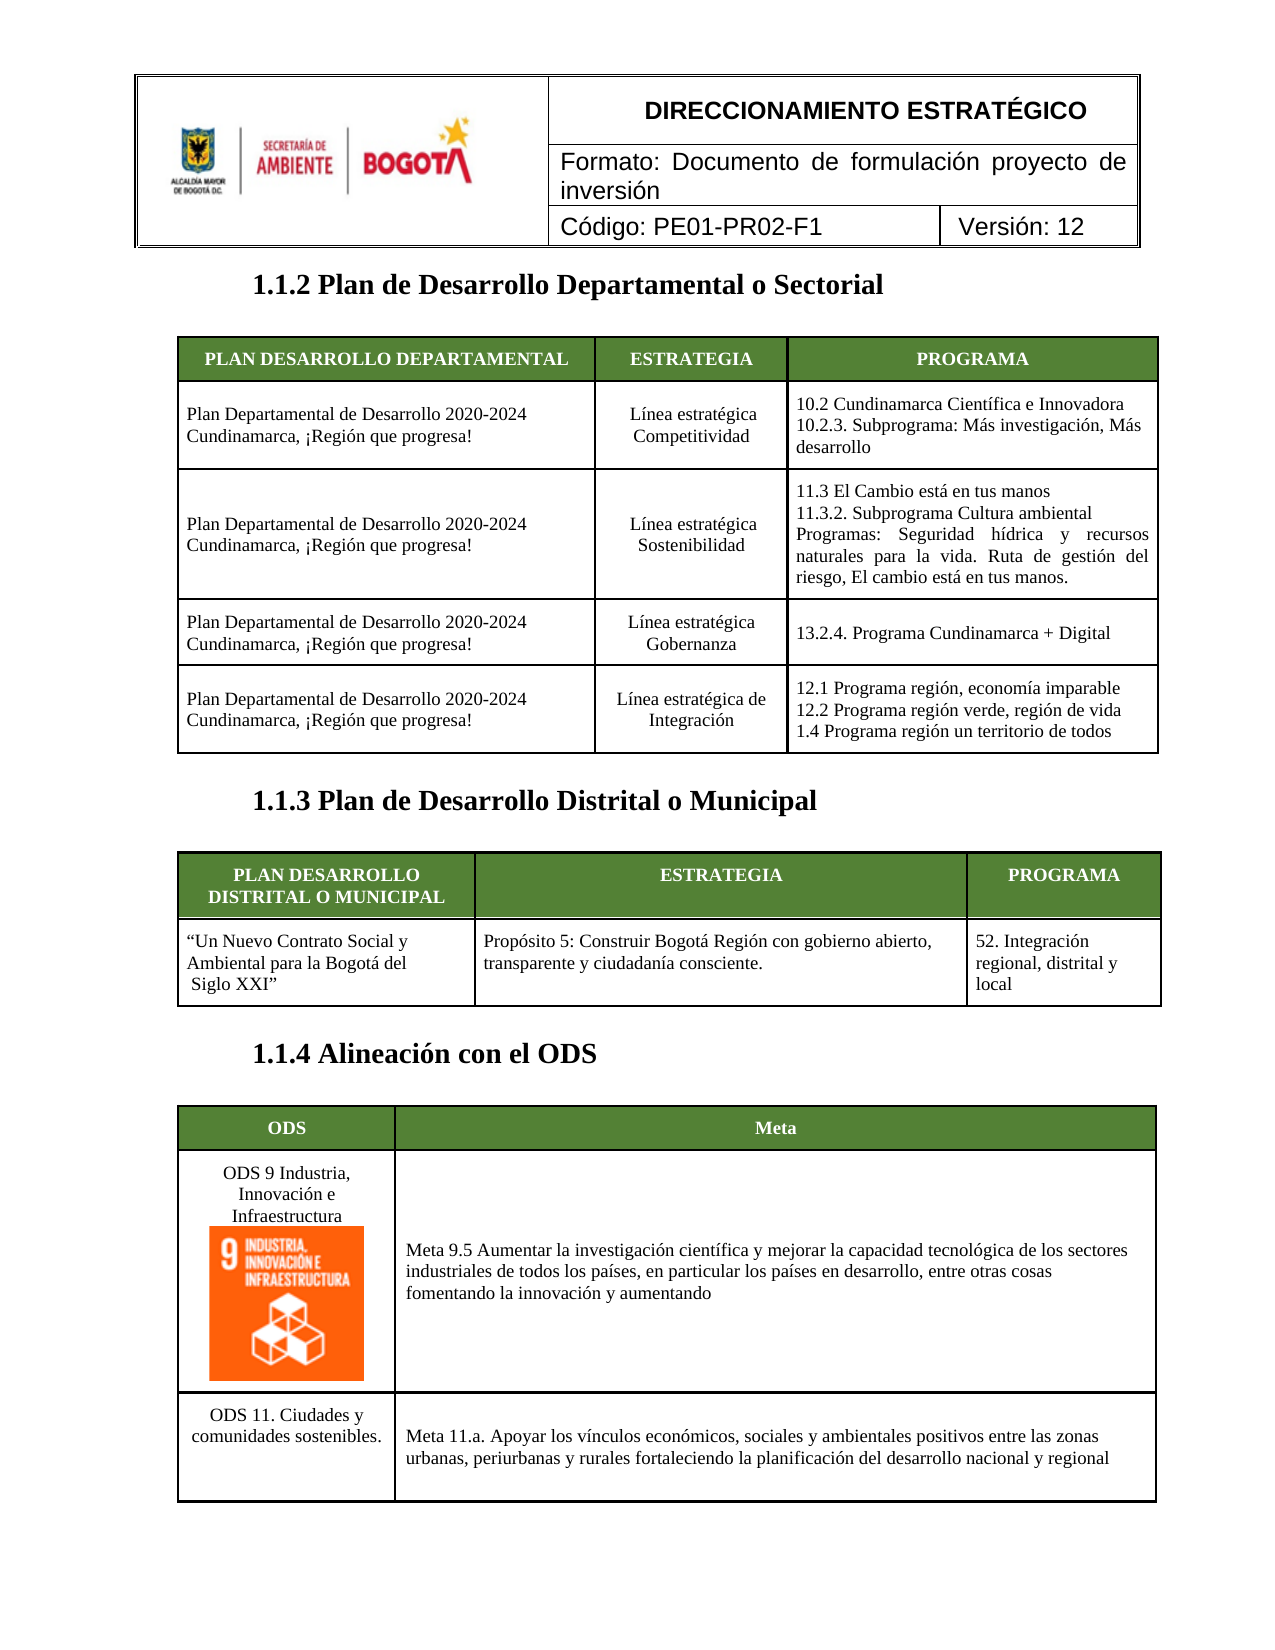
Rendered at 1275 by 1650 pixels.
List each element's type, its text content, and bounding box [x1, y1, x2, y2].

table_cell Plan Departamental de Desarrollo 2020-2024 Cundinamarca, ¡Región que progresa! [179, 470, 594, 598]
table_header PLAN DESARROLLO DISTRITAL O MUNICIPAL [179, 854, 474, 917]
table_cell Línea estratégica Competitividad [596, 382, 786, 468]
table_cell ODS 11. Ciudades y comunidades sostenibles. [179, 1394, 394, 1500]
table_cell 52. Integración regional, distrital y local [968, 920, 1160, 1005]
table_cell Meta 9.5 Aumentar la investigación científica y mejorar la capacidad tecnológica de los sectores industriales de todos los países, en particular los países en desarrollo, entre otras cosas fomentando la innovación y aumentando [396, 1151, 1155, 1391]
table_cell 10.2 Cundinamarca Científica e Innovadora 10.2.3. Subprograma: Más investigación, Más desarrollo [789, 382, 1157, 468]
table_cell “Un Nuevo Contrato Social y Ambiental para la Bogotá del Siglo XXI” [179, 920, 474, 1005]
picture [147, 78, 501, 243]
table_cell Plan Departamental de Desarrollo 2020-2024 Cundinamarca, ¡Región que progresa! [179, 600, 594, 664]
table_cell 12.1 Programa región, economía imparable 12.2 Programa región verde, región de vida 1.4 Programa región un territorio de todos [789, 666, 1157, 752]
table_header ODS [179, 1107, 394, 1149]
table_cell Línea estratégica Gobernanza [596, 600, 786, 664]
table_header ESTRATEGIA [596, 338, 786, 380]
table_cell ODS 9 Industria, Innovación e Infraestructura [179, 1151, 394, 1391]
picture [209, 1226, 364, 1381]
subtitle 1.1.3 Plan de Desarrollo Distrital o Municipal [252, 783, 1098, 817]
table_cell Plan Departamental de Desarrollo 2020-2024 Cundinamarca, ¡Región que progresa! [179, 666, 594, 752]
table_header ESTRATEGIA [476, 854, 966, 917]
table_cell 13.2.4. Programa Cundinamarca + Digital [789, 600, 1157, 664]
table_header Meta [396, 1107, 1155, 1149]
table_cell Línea estratégica Sostenibilidad [596, 470, 786, 598]
table_header PLAN DESARROLLO DEPARTAMENTAL [179, 338, 594, 380]
table_header PROGRAMA [789, 338, 1157, 380]
table_cell 11.3 El Cambio está en tus manos 11.3.2. Subprograma Cultura ambiental Programas: Seguridad hídrica y recursos naturales para la vida. Ruta de gestión del riesgo, El cambio está en tus manos. [789, 470, 1157, 598]
table_cell Plan Departamental de Desarrollo 2020-2024 Cundinamarca, ¡Región que progresa! [179, 382, 594, 468]
table_cell Propósito 5: Construir Bogotá Región con gobierno abierto, transparente y ciudadanía consciente. [476, 920, 966, 1005]
table_cell Línea estratégica de Integración [596, 666, 786, 752]
subtitle 1.1.2 Plan de Desarrollo Departamental o Sectorial [252, 267, 1098, 301]
subtitle 1.1.4 Alineación con el ODS [252, 1036, 1098, 1070]
table_header PROGRAMA [968, 854, 1160, 917]
